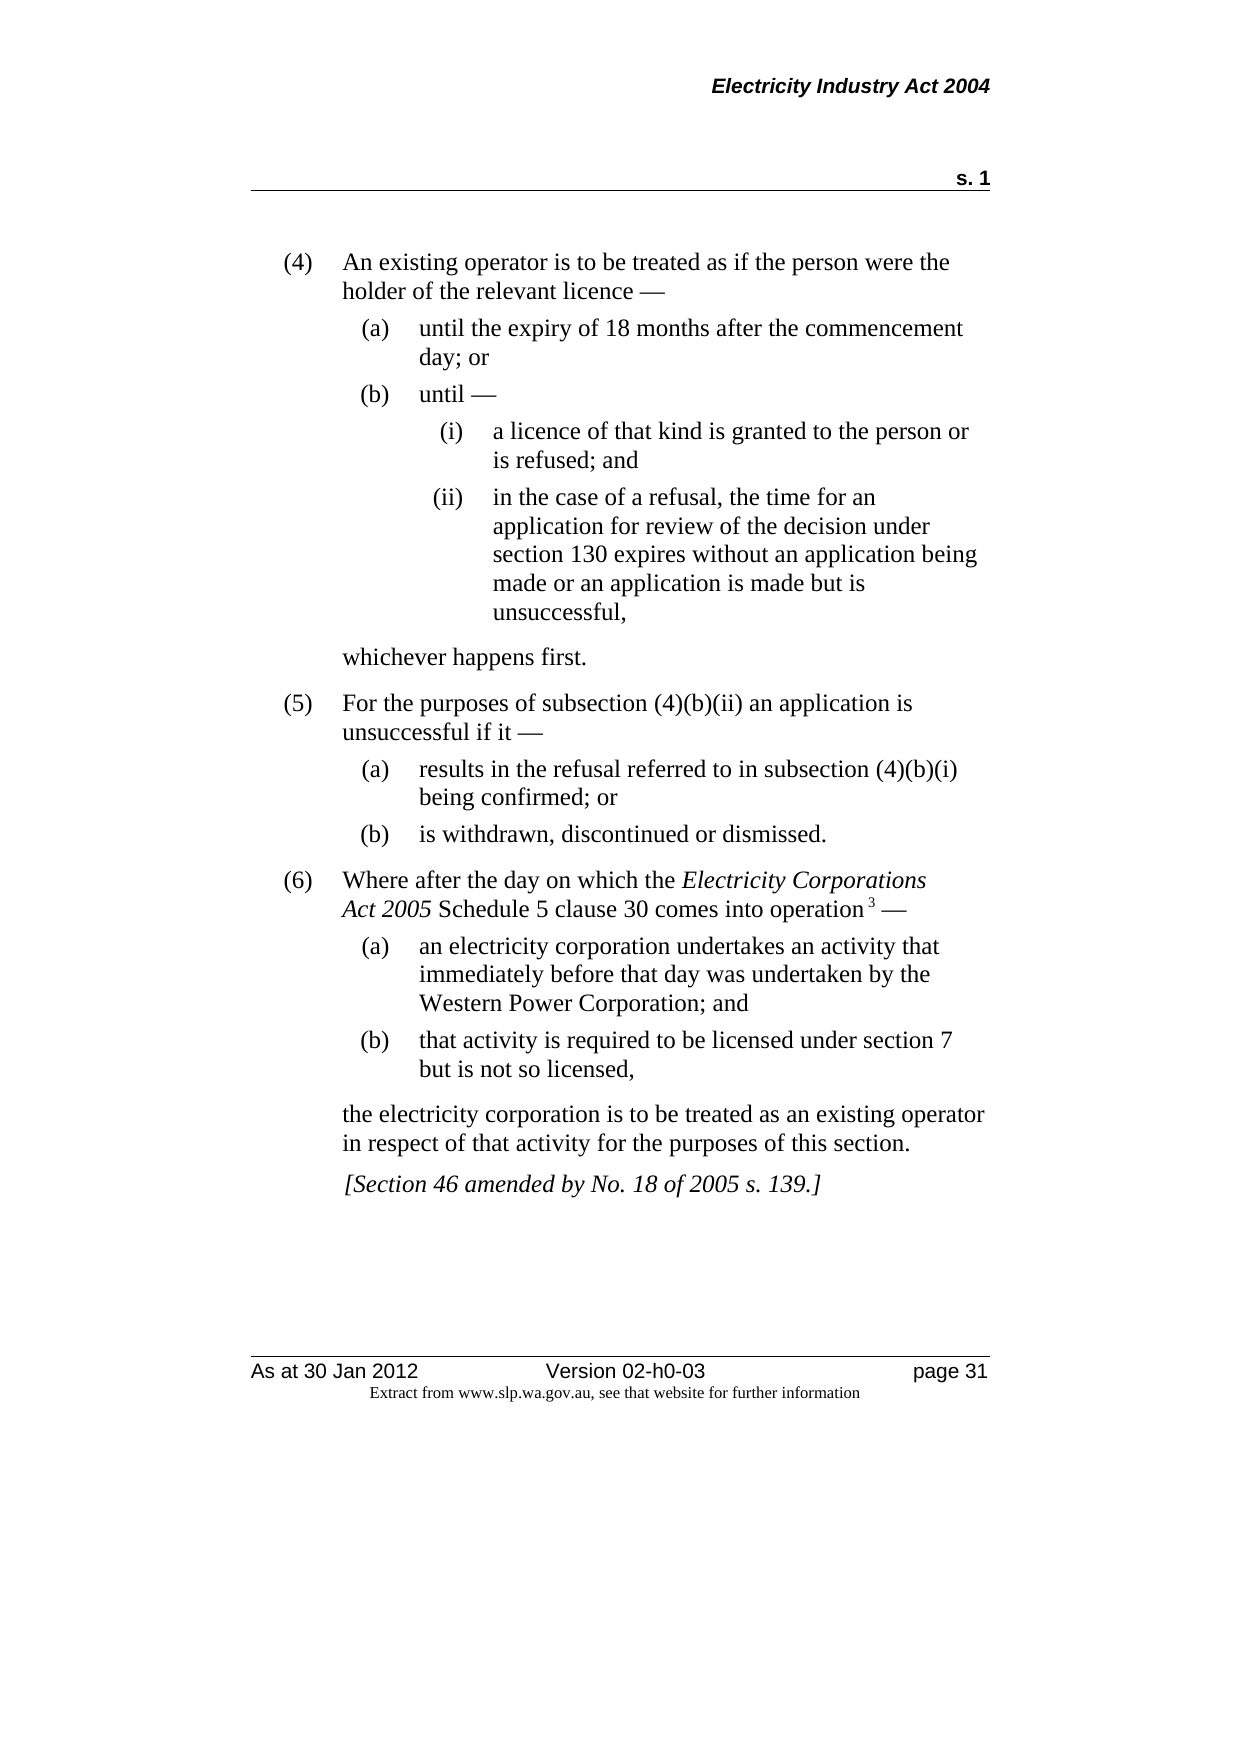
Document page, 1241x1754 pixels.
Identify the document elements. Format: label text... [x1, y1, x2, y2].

text (b) until — [251, 379, 990, 408]
text (6) Where after the day on which the Electricity Corporations Act 2005 Schedule 5 clause 30 comes into operation 3 — [251, 865, 990, 922]
text (b) that activity is required to be licensed under section 7 but is not so licensed, [251, 1025, 990, 1083]
text whichever happens first. [251, 642, 990, 671]
text (5) For the purposes of subsection (4)(b)(ii) an application is unsuccessful if it — [251, 688, 990, 745]
text the electricity corporation is to be treated as an existing operator in respect of that activity for the purposes of this section. [251, 1099, 990, 1157]
text (a) results in the refusal referred to in subsection (4)(b)(i) being confirmed; or [251, 754, 990, 811]
text (4) An existing operator is to be treated as if the person were the holder of the relevant licence — [251, 247, 990, 305]
text (ii) in the case of a refusal, the time for an application for review of the decision under section 130 expires without an application being made or an application is made but is unsuccessful, [251, 482, 990, 626]
text [Section 46 amended by No. 18 of 2005 s. 139.] [251, 1169, 990, 1198]
text (i) a licence of that kind is granted to the person or is refused; and [251, 416, 990, 474]
text (a) an electricity corporation undertakes an activity that immediately before that day was undertaken by the Western Power Corporation; and [251, 931, 990, 1017]
text (b) is withdrawn, discontinued or dismissed. [251, 819, 990, 848]
text (a) until the expiry of 18 months after the commencement day; or [251, 313, 990, 371]
